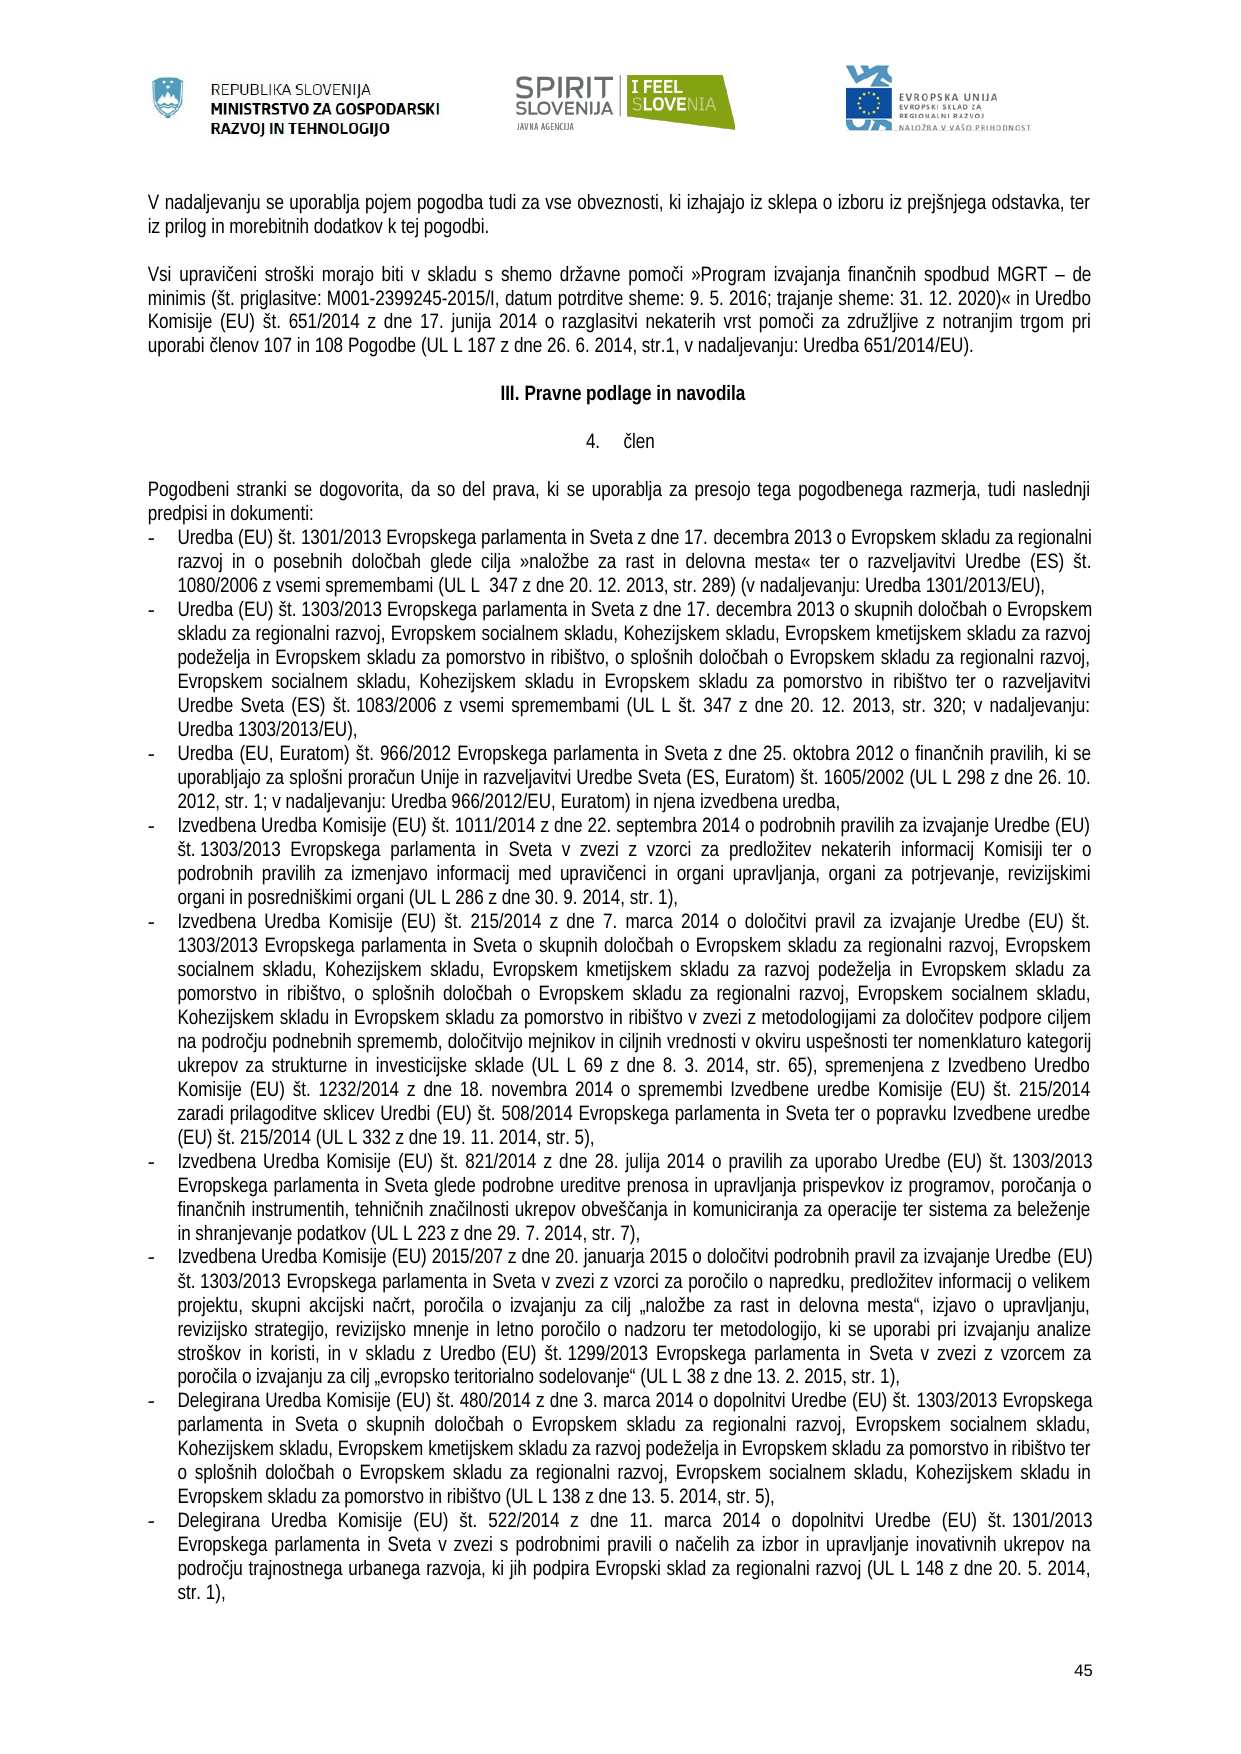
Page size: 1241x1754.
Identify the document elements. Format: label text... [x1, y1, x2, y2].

list Izvedbena Uredba Komisije (EU) št. 215/2014 z dne 7. marca 2014 o določitvi pravil za izvajanje Uredbe (EU) št. 1303/2013 Evropskega parlamenta in Sveta o skupnih določbah o Evropskem skladu za regionalni razvoj, Evropskem socialnem skladu, Kohezijskem skladu, Evropskem kmetijskem skladu za razvoj podeželja in Evropskem skladu za pomorstvo in ribištvo, o splošnih določbah o Evropskem skladu za regionalni razvoj, Evropskem socialnem skladu, Kohezijskem skladu in Evropskem skladu za pomorstvo in ribištvo v zvezi z metodologijami za določitev podpore ciljem na področju podnebnih sprememb, določitvijo mejnikov in ciljnih vrednosti v okviru uspešnosti ter nomenklaturo kategorij ukrepov za strukturne in investicijske sklade (UL L 69 z dne 8. 3. 2014, str. 65), spremenjena z Izvedbeno Uredbo Komisije (EU) št. 1232/2014 z dne 18. novembra 2014 o spremembi Izvedbene uredbe Komisije (EU) št. 215/2014 zaradi prilagoditve sklicev Uredbi (EU) št. 508/2014 Evropskega parlamenta in Sveta ter o popravku Izvedbene uredbe (EU) št. 215/2014 (UL L 332 z dne 19. 11. 2014, str. 5), [148, 909, 1093, 1148]
list člen [148, 429, 1093, 453]
text V nadaljevanju se uporablja pojem pogodba tudi za vse obveznosti, ki izhajajo iz sklepa o izboru iz prejšnjega odstavka, ter iz prilog in morebitnih dodatkov k tej pogodbi. [148, 190, 1093, 238]
list Delegirana Uredba Komisije (EU) št. 522/2014 z dne 11. marca 2014 o dopolnitvi Uredbe (EU) št. 1301/2013 Evropskega parlamenta in Sveta v zvezi s podrobnimi pravili o načelih za izbor in upravljanje inovativnih ukrepov na področju trajnostnega urbanega razvoja, ki jih podpira Evropski sklad za regionalni razvoj (UL L 148 z dne 20. 5. 2014, str. 1), [148, 1508, 1093, 1604]
list Pravne podlage in navodila [153, 381, 1093, 405]
picture [147, 73, 461, 140]
list Izvedbena Uredba Komisije (EU) št. 821/2014 z dne 28. julija 2014 o pravilih za uporabo Uredbe (EU) št. 1303/2013 Evropskega parlamenta in Sveta glede podrobne ureditve prenosa in upravljanja prispevkov iz programov, poročanja o finančnih instrumentih, tehničnih značilnosti ukrepov obveščanja in komuniciranja za operacije ter sistema za beleženje in shranjevanje podatkov (UL L 223 z dne 29. 7. 2014, str. 7), [148, 1148, 1093, 1244]
list Izvedbena Uredba Komisije (EU) št. 1011/2014 z dne 22. septembra 2014 o podrobnih pravilih za izvajanje Uredbe (EU) št. 1303/2013 Evropskega parlamenta in Sveta v zvezi z vzorci za predložitev nekaterih informacij Komisiji ter o podrobnih pravilih za izmenjavo informacij med upravičenci in organi upravljanja, organi za potrjevanje, revizijskimi organi in posredniškimi organi (UL L 286 z dne 30. 9. 2014, str. 1), [148, 813, 1093, 909]
list Uredba (EU) št. 1303/2013 Evropskega parlamenta in Sveta z dne 17. decembra 2013 o skupnih določbah o Evropskem skladu za regionalni razvoj, Evropskem socialnem skladu, Kohezijskem skladu, Evropskem kmetijskem skladu za razvoj podeželja in Evropskem skladu za pomorstvo in ribištvo, o splošnih določbah o Evropskem skladu za regionalni razvoj, Evropskem socialnem skladu, Kohezijskem skladu in Evropskem skladu za pomorstvo in ribištvo ter o razveljavitvi Uredbe Sveta (ES) št. 1083/2006 z vsemi spremembami (UL L št. 347 z dne 20. 12. 2013, str. 320; v nadaljevanju: Uredba 1303/2013/EU), [148, 597, 1093, 741]
text Vsi upravičeni stroški morajo biti v skladu s shemo državne pomoči »Program izvajanja finančnih spodbud MGRT – de minimis (št. priglasitve: M001-2399245-2015/I, datum potrditve sheme: 9. 5. 2016; trajanje sheme: 31. 12. 2020)« in Uredbo Komisije (EU) št. 651/2014 z dne 17. junija 2014 o razglasitvi nekaterih vrst pomoči za združljive z notranjim trgom pri uporabi členov 107 in 108 Pogodbe (UL L 187 z dne 26. 6. 2014, str.1, v nadaljevanju: Uredba 651/2014/EU). [148, 262, 1093, 357]
list Uredba (EU, Euratom) št. 966/2012 Evropskega parlamenta in Sveta z dne 25. oktobra 2012 o finančnih pravilih, ki se uporabljajo za splošni proračun Unije in razveljavitvi Uredbe Sveta (ES, Euratom) št. 1605/2002 (UL L 298 z dne 26. 10. 2012, str. 1; v nadaljevanju: Uredba 966/2012/EU, Euratom) in njena izvedbena uredba, [148, 741, 1093, 813]
text Pogodbeni stranki se dogovorita, da so del prava, ki se uporablja za presojo tega pogodbenega razmerja, tudi naslednji predpisi in dokumenti: [148, 477, 1093, 525]
picture [845, 65, 1031, 131]
list Uredba (EU) št. 1301/2013 Evropskega parlamenta in Sveta z dne 17. decembra 2013 o Evropskem skladu za regionalni razvoj in o posebnih določbah glede cilja »naložbe za rast in delovna mesta« ter o razveljavitvi Uredbe (ES) št. 1080/2006 z vsemi spremembami (UL L 347 z dne 20. 12. 2013, str. 289) (v nadaljevanju: Uredba 1301/2013/EU), [148, 525, 1093, 597]
list Izvedbena Uredba Komisije (EU) 2015/207 z dne 20. januarja 2015 o določitvi podrobnih pravil za izvajanje Uredbe (EU) št. 1303/2013 Evropskega parlamenta in Sveta v zvezi z vzorci za poročilo o napredku, predložitev informacij o velikem projektu, skupni akcijski načrt, poročila o izvajanju za cilj „naložbe za rast in delovna mesta“, izjavo o upravljanju, revizijsko strategijo, revizijsko mnenje in letno poročilo o nadzoru ter metodologijo, ki se uporabi pri izvajanju analize stroškov in koristi, in v skladu z Uredbo (EU) št. 1299/2013 Evropskega parlamenta in Sveta v zvezi z vzorcem za poročila o izvajanju za cilj „evropsko teritorialno sodelovanje“ (UL L 38 z dne 13. 2. 2015, str. 1), [148, 1244, 1093, 1388]
picture [516, 75, 736, 140]
list Delegirana Uredba Komisije (EU) št. 480/2014 z dne 3. marca 2014 o dopolnitvi Uredbe (EU) št. 1303/2013 Evropskega parlamenta in Sveta o skupnih določbah o Evropskem skladu za regionalni razvoj, Evropskem socialnem skladu, Kohezijskem skladu, Evropskem kmetijskem skladu za razvoj podeželja in Evropskem skladu za pomorstvo in ribištvo ter o splošnih določbah o Evropskem skladu za regionalni razvoj, Evropskem socialnem skladu, Kohezijskem skladu in Evropskem skladu za pomorstvo in ribištvo (UL L 138 z dne 13. 5. 2014, str. 5), [148, 1388, 1093, 1508]
